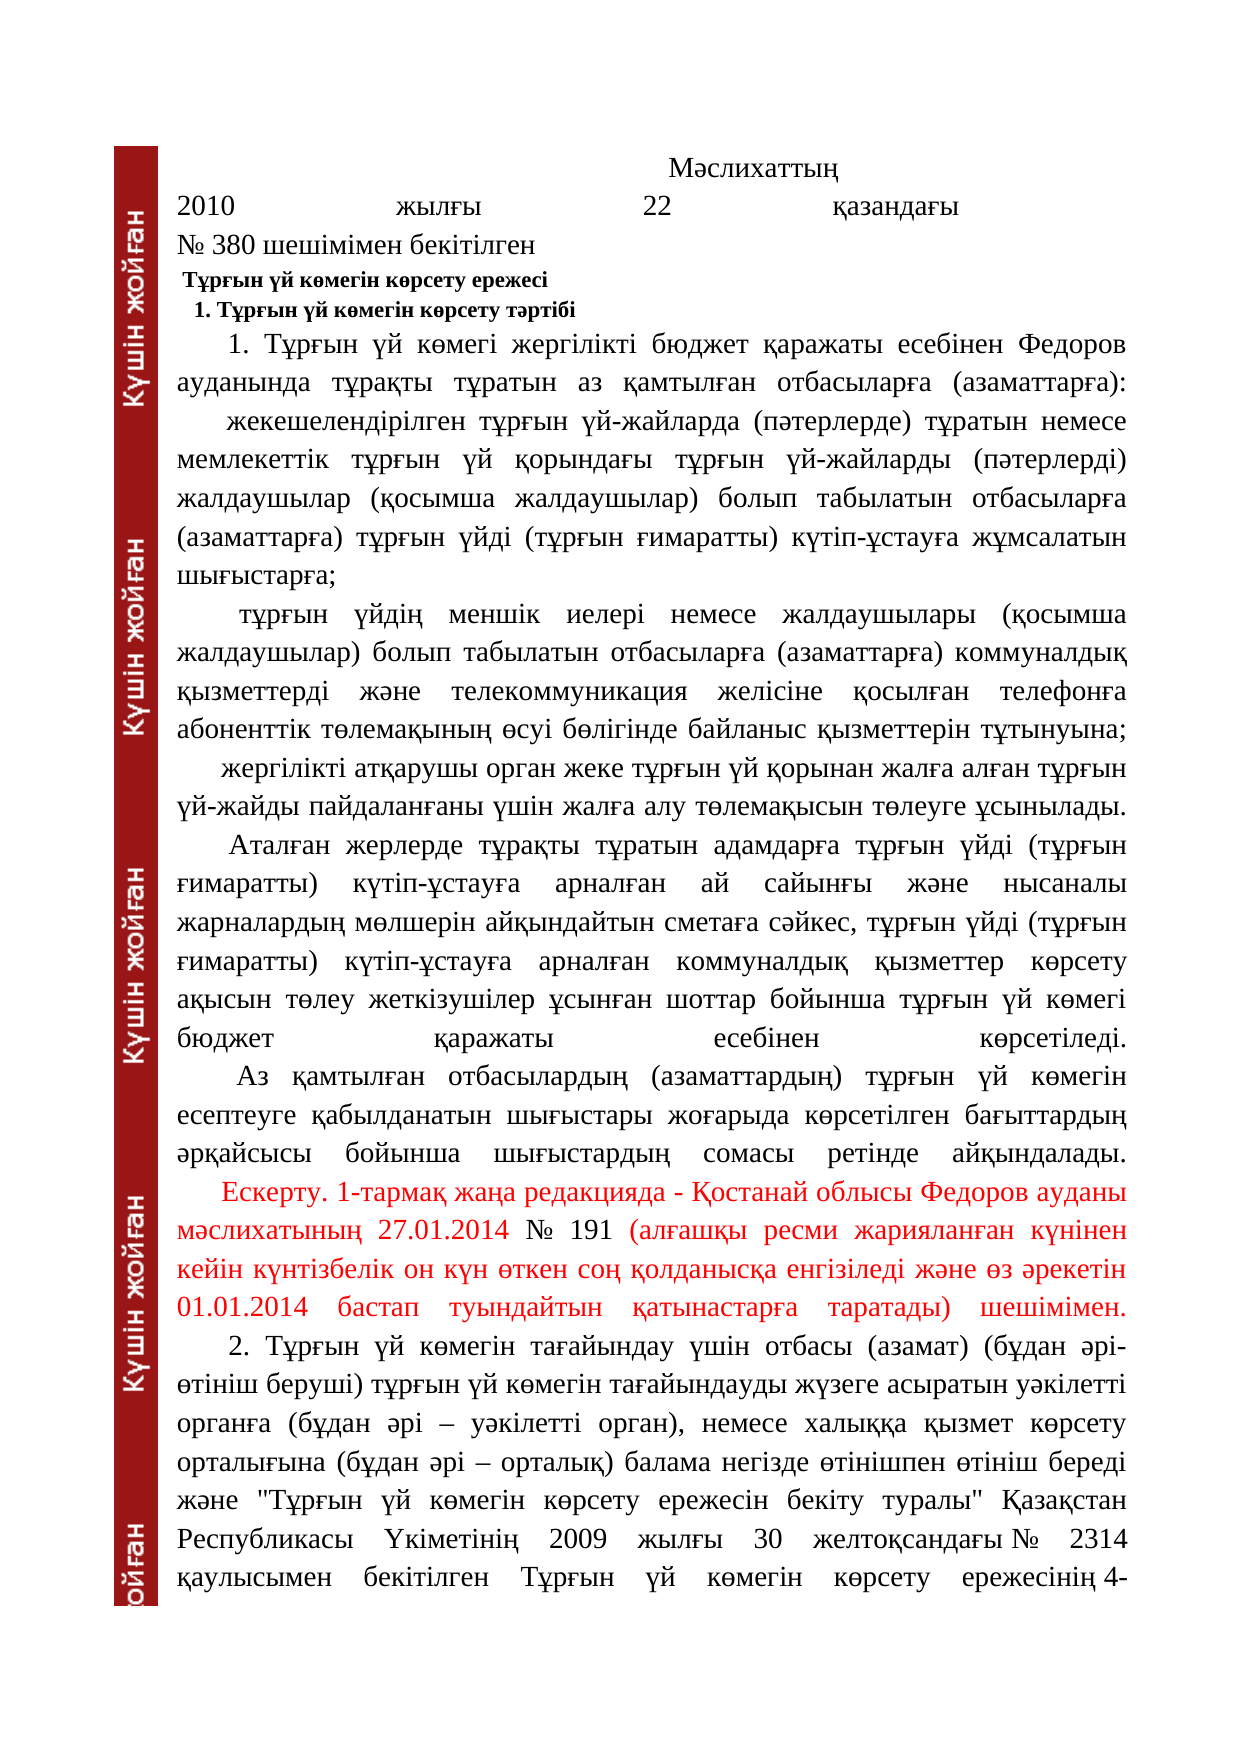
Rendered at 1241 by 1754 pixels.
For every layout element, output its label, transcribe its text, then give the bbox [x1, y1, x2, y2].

text Тұрғын үй көмегін көрсету ережесі [112, 266, 1128, 292]
picture [114, 292, 158, 296]
picture [114, 261, 158, 266]
picture [114, 1593, 158, 1606]
picture [114, 322, 158, 326]
picture [114, 146, 158, 150]
text 1. Тұрғын үй көмегін көрсету тәртібі [112, 296, 1128, 322]
text Мәслихаттың 2010 жылғы 22 қазандағы № 380 шешімімен бекітілген [112, 150, 1128, 261]
